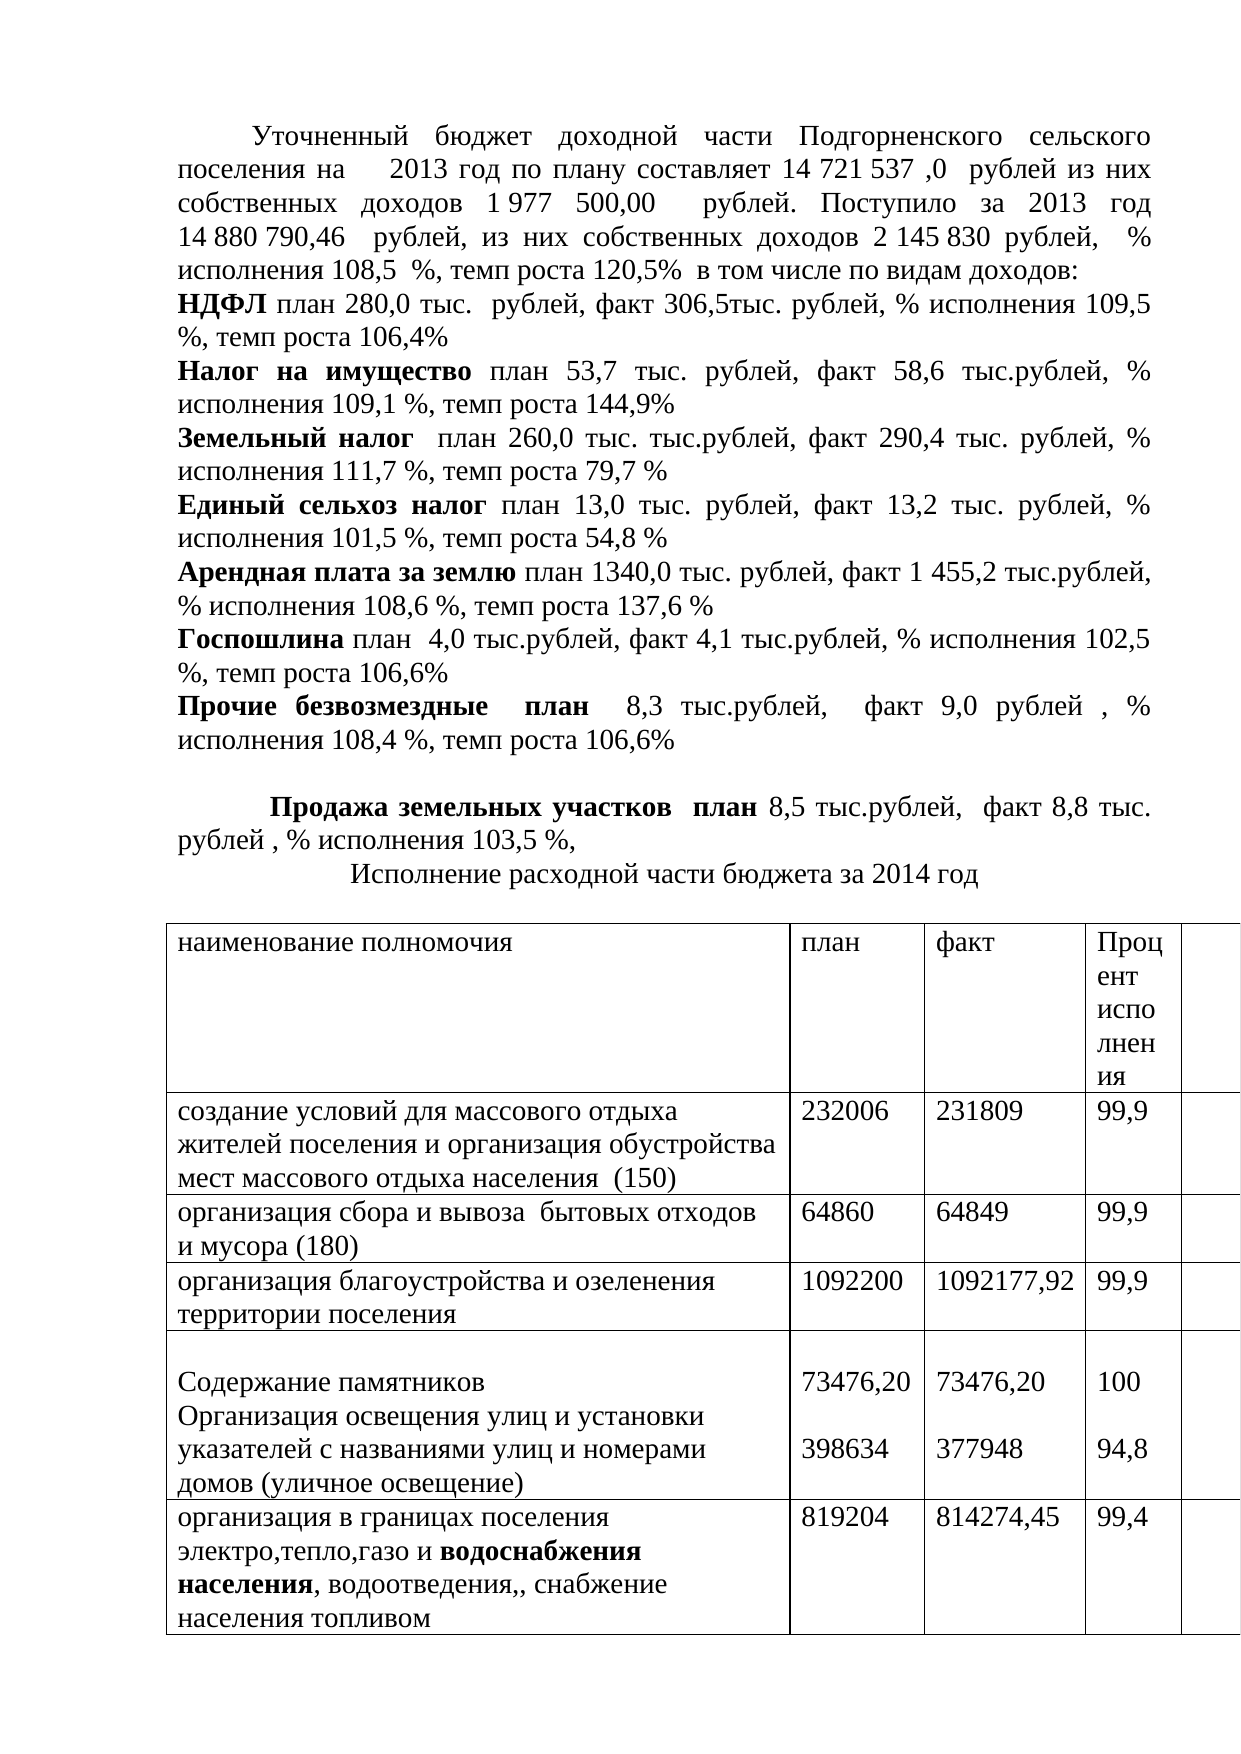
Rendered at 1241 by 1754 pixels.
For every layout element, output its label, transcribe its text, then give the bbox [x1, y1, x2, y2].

text Уточненный бюджет доходной части Подгорненского сельского поселения на 2013 год по плану составляет 14 721 537 ,0 рублей из них собственных доходов 1 977 500,00 рублей. Поступило за 2013 год 14 880 790,46 рублей, из них собственных доходов 2 145 830 рублей, % исполнения 108,5 %, темп роста 120,5% в том числе по видам доходов: [177, 118, 1152, 286]
table_cell 1092177,92 [925, 1263, 1085, 1330]
text Исполнение расходной части бюджета за 2014 год [177, 856, 1152, 889]
text Госпошлина план 4,0 тыс.рублей, факт 4,1 тыс.рублей, % исполнения 102,5 %, темп роста 106,6% [177, 621, 1152, 688]
table_cell 100 94,8 [1086, 1331, 1181, 1498]
text Налог на имущество план 53,7 тыс. рублей, факт 58,6 тыс.рублей, % исполнения 109,1 %, темп роста 144,9% [177, 353, 1152, 420]
table_header факт [925, 924, 1085, 1092]
table_cell 819204 [791, 1500, 924, 1634]
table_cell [167, 1500, 789, 1634]
text Единый сельхоз налог план 13,0 тыс. рублей, факт 13,2 тыс. рублей, % исполнения 101,5 %, темп роста 54,8 % [177, 487, 1152, 554]
table_cell Содержание памятников Организация освещения улиц и установки указателей с названиями улиц и номерами домов (уличное освещение) [167, 1331, 789, 1498]
table_cell 99,4 [1086, 1500, 1181, 1634]
table_cell 64860 [791, 1195, 924, 1262]
table_header план [791, 924, 924, 1092]
table_cell [1182, 1500, 1240, 1634]
text НДФЛ план 280,0 тыс. рублей, факт 306,5тыс. рублей, % исполнения 109,5 %, темп роста 106,4% [177, 286, 1152, 353]
table_cell создание условий для массового отдыха жителей поселения и организация обустройства мест массового отдыха населения (150) [167, 1093, 789, 1193]
table_header Процент исполнения [1086, 924, 1181, 1092]
table_cell [1182, 1195, 1240, 1262]
table_cell 99,9 [1086, 1263, 1181, 1330]
text Земельный налог план 260,0 тыс. тыс.рублей, факт 290,4 тыс. рублей, % исполнения 111,7 %, темп роста 79,7 % [177, 420, 1152, 487]
text Прочие безвозмездные план 8,3 тыс.рублей, факт 9,0 рублей , % исполнения 108,4 %, темп роста 106,6% [177, 688, 1152, 755]
table_cell организация сбора и вывоза бытовых отходов и мусора (180) [167, 1195, 789, 1262]
table_cell 814274,45 [925, 1500, 1085, 1634]
table_cell [1182, 1093, 1240, 1193]
table_cell 1092200 [791, 1263, 924, 1330]
table_cell [1182, 1263, 1240, 1330]
text Арендная плата за землю план 1340,0 тыс. рублей, факт 1 455,2 тыс.рублей, % исполнения 108,6 %, темп роста 137,6 % [177, 554, 1152, 621]
table_cell организация благоустройства и озеленения территории поселения [167, 1263, 789, 1330]
table_cell 99,9 [1086, 1195, 1181, 1262]
table_cell 232006 [791, 1093, 924, 1193]
table_cell 64849 [925, 1195, 1085, 1262]
table_header наименование полномочия [167, 924, 789, 1092]
table_cell 231809 [925, 1093, 1085, 1193]
text Продажа земельных участков план 8,5 тыс.рублей, факт 8,8 тыс. рублей , % исполнения 103,5 %, [177, 789, 1152, 856]
table_header [1182, 924, 1240, 1092]
table_cell 99,9 [1086, 1093, 1181, 1193]
table_cell 73476,20 377948 [925, 1331, 1085, 1498]
table_cell [1182, 1331, 1240, 1498]
table_cell 73476,20 398634 [791, 1331, 924, 1498]
